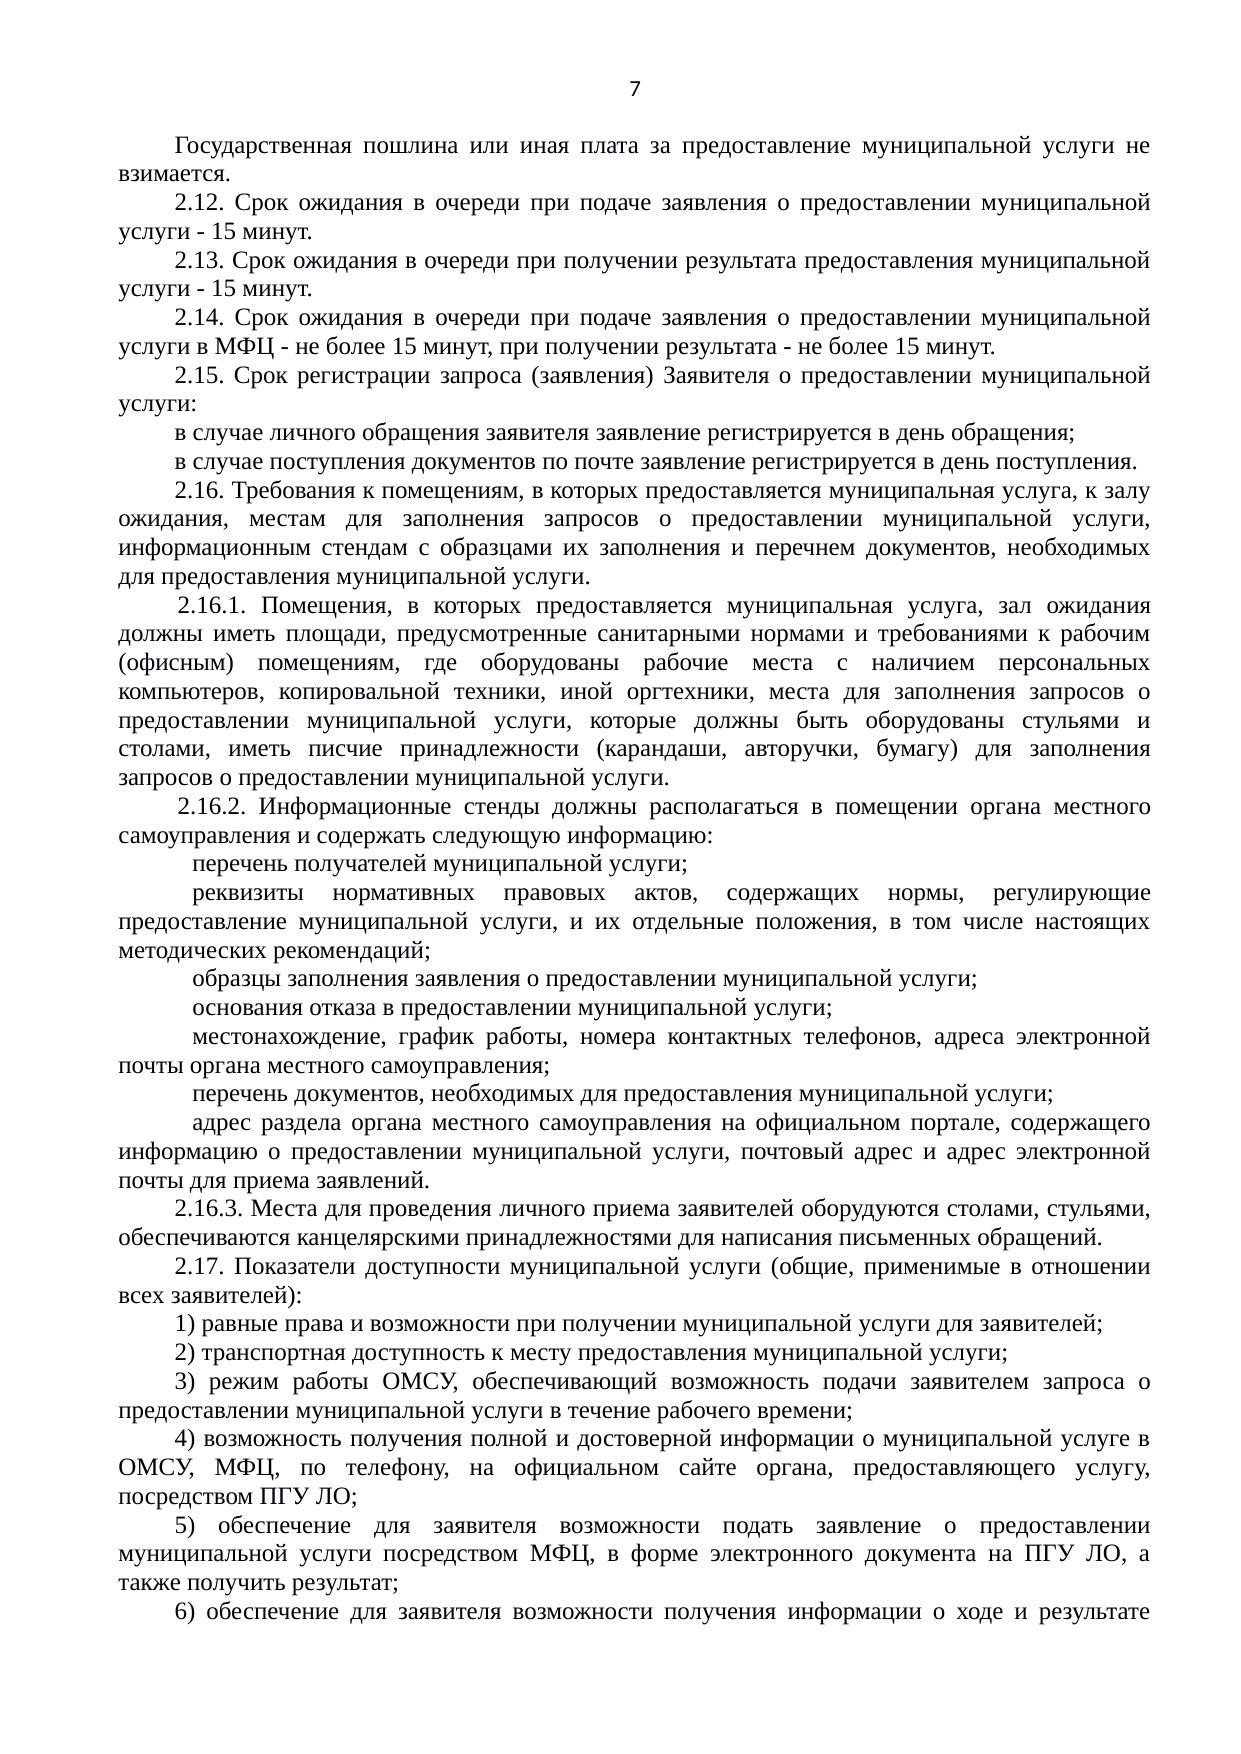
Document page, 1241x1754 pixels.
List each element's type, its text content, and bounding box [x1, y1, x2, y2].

text местонахождение, график работы, номера контактных телефонов, адреса электронной почты органа местного самоуправления; [118, 1021, 1152, 1078]
text 2.12. Срок ожидания в очереди при подаче заявления о предоставлении муниципальной услуги - 15 минут. [118, 187, 1152, 245]
text 2.16.1. Помещения, в которых предоставляется муниципальная услуга, зал ожидания должны иметь площади, предусмотренные санитарными нормами и требованиями к рабочим (офисным) помещениям, где оборудованы рабочие места с наличием персональных компьютеров, копировальной техники, иной оргтехники, места для заполнения запросов о предоставлении муниципальной услуги, которые должны быть оборудованы стульями и столами, иметь писчие принадлежности (карандаши, авторучки, бумагу) для заполнения запросов о предоставлении муниципальной услуги. [118, 590, 1152, 791]
text в случае личного обращения заявителя заявление регистрируется в день обращения; [118, 417, 1152, 446]
text 2.16.3. Места для проведения личного приема заявителей оборудуются столами, стульями, обеспечиваются канцелярскими принадлежностями для написания письменных обращений. [118, 1193, 1152, 1251]
text 2.15. Срок регистрации запроса (заявления) Заявителя о предоставлении муниципальной услуги: [118, 360, 1152, 417]
text перечень получателей муниципальной услуги; [118, 848, 1152, 877]
text 5) обеспечение для заявителя возможности подать заявление о предоставлении муниципальной услуги посредством МФЦ, в форме электронного документа на ПГУ ЛО, а также получить результат; [118, 1510, 1152, 1596]
text 2.14. Срок ожидания в очереди при подаче заявления о предоставлении муниципальной услуги в МФЦ - не более 15 минут, при получении результата - не более 15 минут. [118, 302, 1152, 360]
text 2.16.2. Информационные стенды должны располагаться в помещении органа местного самоуправления и содержать следующую информацию: [118, 791, 1152, 848]
text 1) равные права и возможности при получении муниципальной услуги для заявителей; [118, 1308, 1152, 1337]
text образцы заполнения заявления о предоставлении муниципальной услуги; [118, 963, 1152, 992]
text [118, 1596, 1152, 1625]
text перечень документов, необходимых для предоставления муниципальной услуги; [118, 1078, 1152, 1107]
text 3) режим работы ОМСУ, обеспечивающий возможность подачи заявителем запроса о предоставлении муниципальной услуги в течение рабочего времени; [118, 1366, 1152, 1423]
text адрес раздела органа местного самоуправления на официальном портале, содержащего информацию о предоставлении муниципальной услуги, почтовый адрес и адрес электронной почты для приема заявлений. [118, 1107, 1152, 1193]
text реквизиты нормативных правовых актов, содержащих нормы, регулирующие предоставление муниципальной услуги, и их отдельные положения, в том числе настоящих методических рекомендаций; [118, 877, 1152, 963]
text 4) возможность получения полной и достоверной информации о муниципальной услуге в ОМСУ, МФЦ, по телефону, на официальном сайте органа, предоставляющего услугу, посредством ПГУ ЛО; [118, 1423, 1152, 1510]
text в случае поступления документов по почте заявление регистрируется в день поступления. [118, 446, 1152, 475]
text 2.13. Срок ожидания в очереди при получении результата предоставления муниципальной услуги - 15 минут. [118, 245, 1152, 302]
text основания отказа в предоставлении муниципальной услуги; [118, 992, 1152, 1021]
text 2) транспортная доступность к месту предоставления муниципальной услуги; [118, 1337, 1152, 1366]
text 2.17. Показатели доступности муниципальной услуги (общие, применимые в отношении всех заявителей): [118, 1251, 1152, 1308]
text Государственная пошлина или иная плата за предоставление муниципальной услуги не взимается. [118, 130, 1152, 187]
text 2.16. Требования к помещениям, в которых предоставляется муниципальная услуга, к залу ожидания, местам для заполнения запросов о предоставлении муниципальной услуги, информационным стендам с образцами их заполнения и перечнем документов, необходимых для предоставления муниципальной услуги. [118, 475, 1152, 590]
